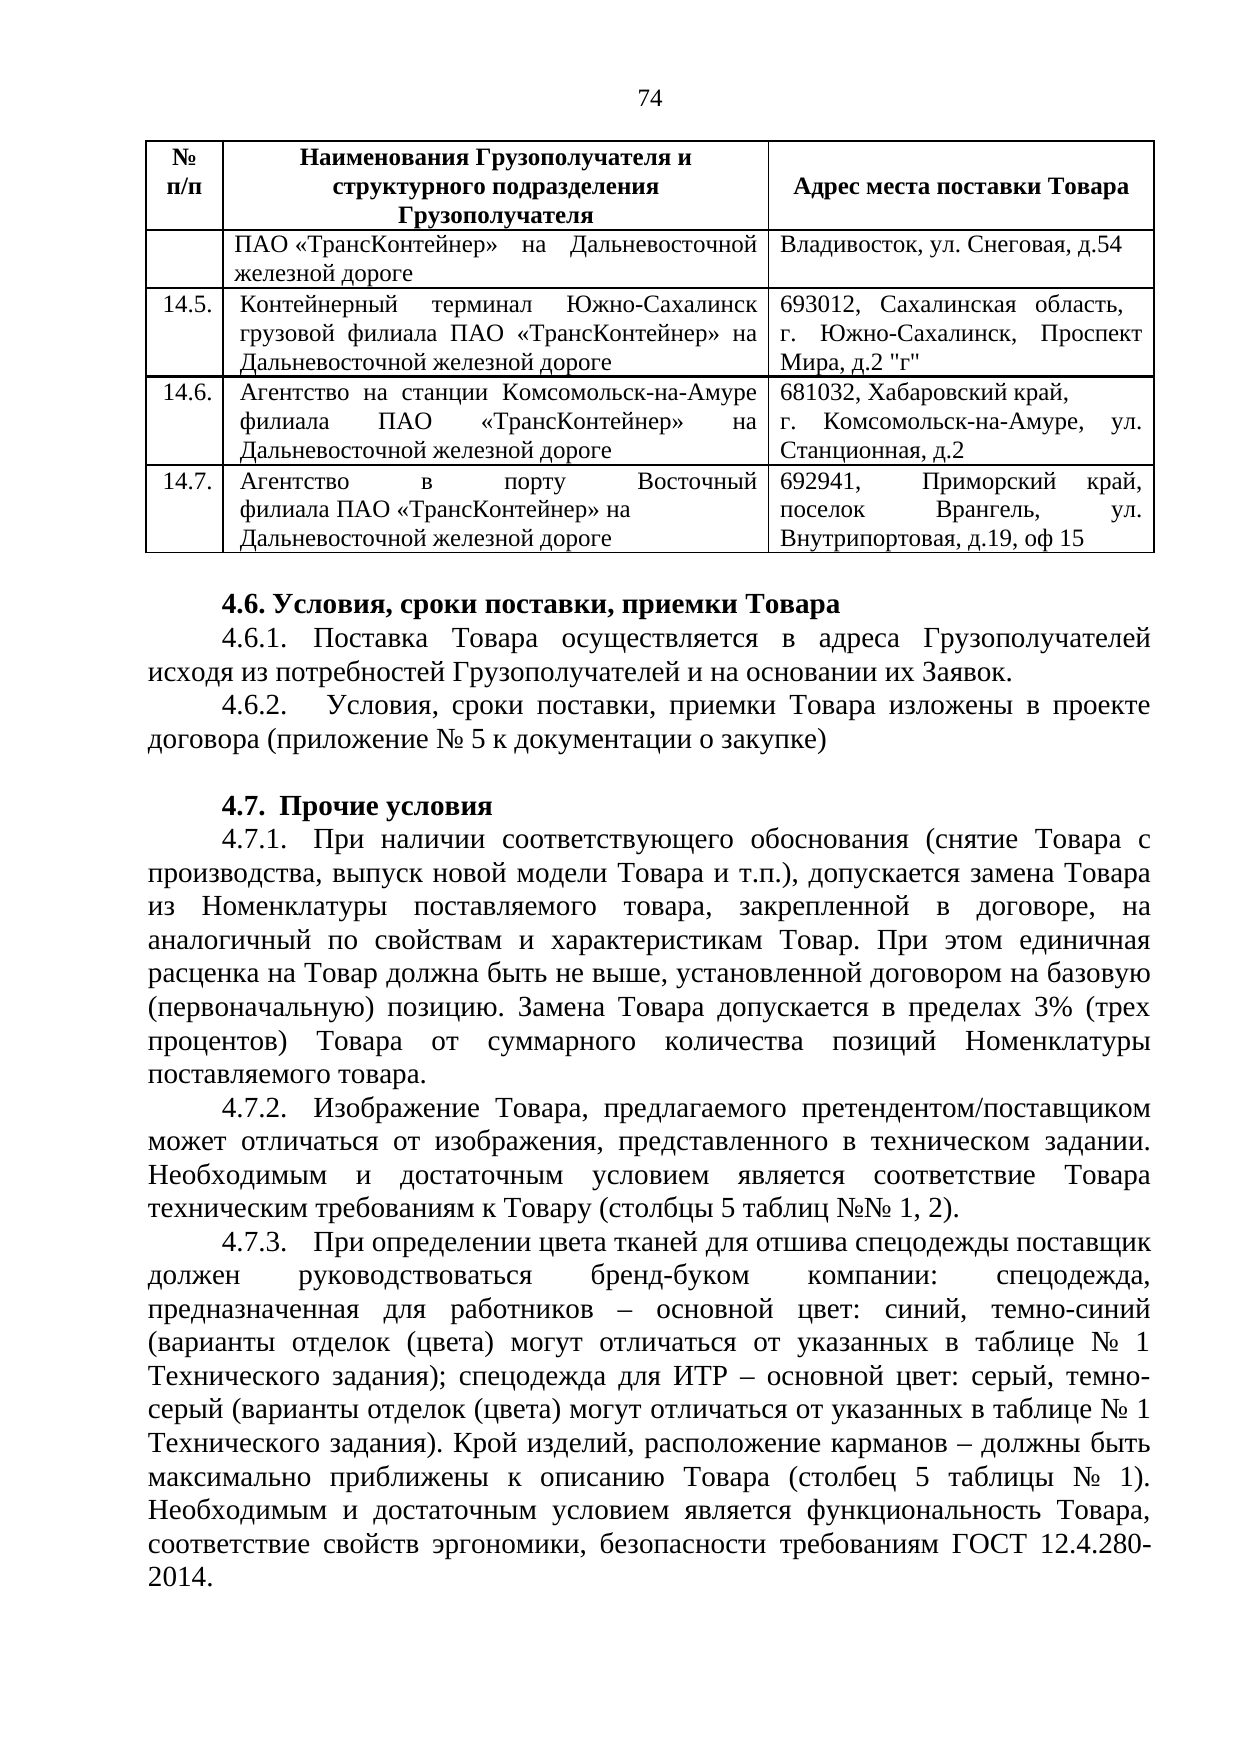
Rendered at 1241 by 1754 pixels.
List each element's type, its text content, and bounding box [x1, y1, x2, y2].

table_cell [769, 231, 1153, 287]
table_header Наименования Грузополучателя и структурного подразделения Грузополучателя [224, 142, 768, 228]
list Условия, сроки поставки, приемки Товара [148, 587, 1152, 620]
table_cell [147, 378, 222, 464]
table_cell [224, 231, 768, 287]
table_cell 692941, Приморский край, поселок Врангель, ул. Внутрипортовая, д.19, оф 15 [769, 466, 1153, 552]
list Поставка Товара осуществляется в адреса Грузополучателей исходя из потребностей Грузополучателей и на основании их Заявок. [148, 620, 1152, 687]
table_cell 681032, Хабаровский край, г. Комсомольск-на-Амуре, ул. Станционная, д.2 [769, 378, 1153, 464]
table_cell Агентство на станции Комсомольск-на-Амуре филиала ПАО «ТрансКонтейнер» на Дальневосточной железной дороге [224, 378, 768, 464]
table_cell Контейнерный терминал Южно-Сахалинск грузовой филиала ПАО «ТрансКонтейнер» на Дальневосточной железной дороге [224, 289, 768, 375]
list Прочие условия [148, 788, 1152, 821]
table_cell [147, 466, 222, 552]
list При определении цвета тканей для отшива спецодежды поставщик должен руководствоваться бренд-буком компании: спецодежда, предназначенная для работников – основной цвет: синий, темно-синий (варианты отделок (цвета) могут отличаться от указанных в таблице № 1 Технического задания); спецодежда для ИТР – основной цвет: серый, темно-серый (варианты отделок (цвета) могут отличаться от указанных в таблице № 1 Технического задания). Крой изделий, расположение карманов – должны быть максимально приближены к описанию Товара (столбец 5 таблицы № 1). Необходимым и достаточным условием является функциональность Товара, соответствие свойств эргономики, безопасности требованиям ГОСТ 12.4.280-2014. [148, 1224, 1152, 1593]
table_header Адрес места поставки Товара [769, 142, 1153, 228]
table_cell 693012, Сахалинская область, г. Южно-Сахалинск, Проспект Мира, д.2 "г" [769, 289, 1153, 375]
table_cell Агентство в порту Восточный филиала ПАО «ТрансКонтейнер» на Дальневосточной железной дороге [224, 466, 768, 552]
table_header № п/п [147, 142, 222, 228]
table_cell [147, 289, 222, 375]
table_cell [147, 231, 222, 287]
list Условия, сроки поставки, приемки Товара изложены в проекте договора (приложение № 5 к документации о закупке) [148, 687, 1152, 754]
list Изображение Товара, предлагаемого претендентом/поставщиком может отличаться от изображения, представленного в техническом задании. Необходимым и достаточным условием является соответствие Товара техническим требованиям к Товару (столбцы 5 таблиц №№ 1, 2). [148, 1090, 1152, 1224]
list При наличии соответствующего обоснования (снятие Товара с производства, выпуск новой модели Товара и т.п.), допускается замена Товара из Номенклатуры поставляемого товара, закрепленной в договоре, на аналогичный по свойствам и характеристикам Товар. При этом единичная расценка на Товар должна быть не выше, установленной договором на базовую (первоначальную) позицию. Замена Товара допускается в пределах 3% (трех процентов) Товара от суммарного количества позиций Номенклатуры поставляемого товара. [148, 821, 1152, 1090]
